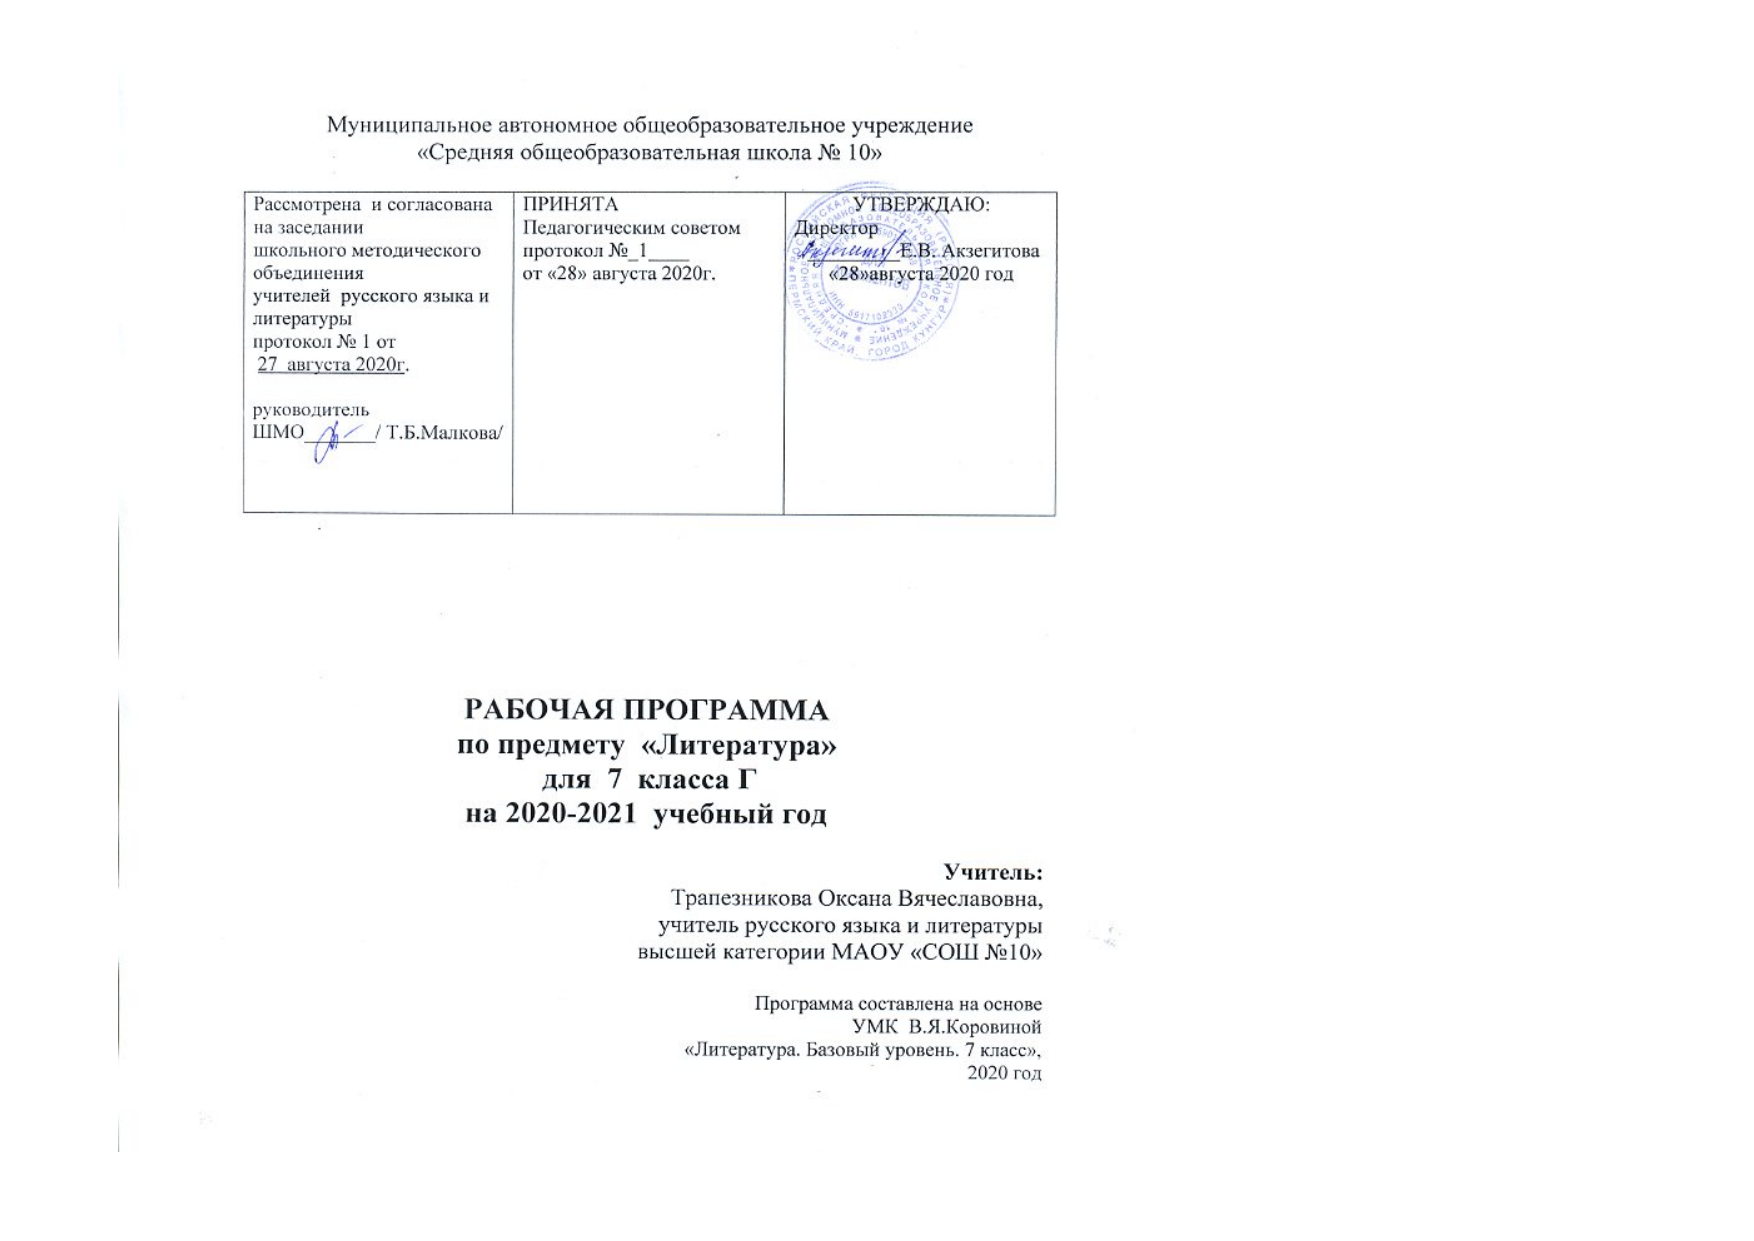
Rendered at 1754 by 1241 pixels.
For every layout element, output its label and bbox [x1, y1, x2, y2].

picture [118, 29, 1139, 1152]
